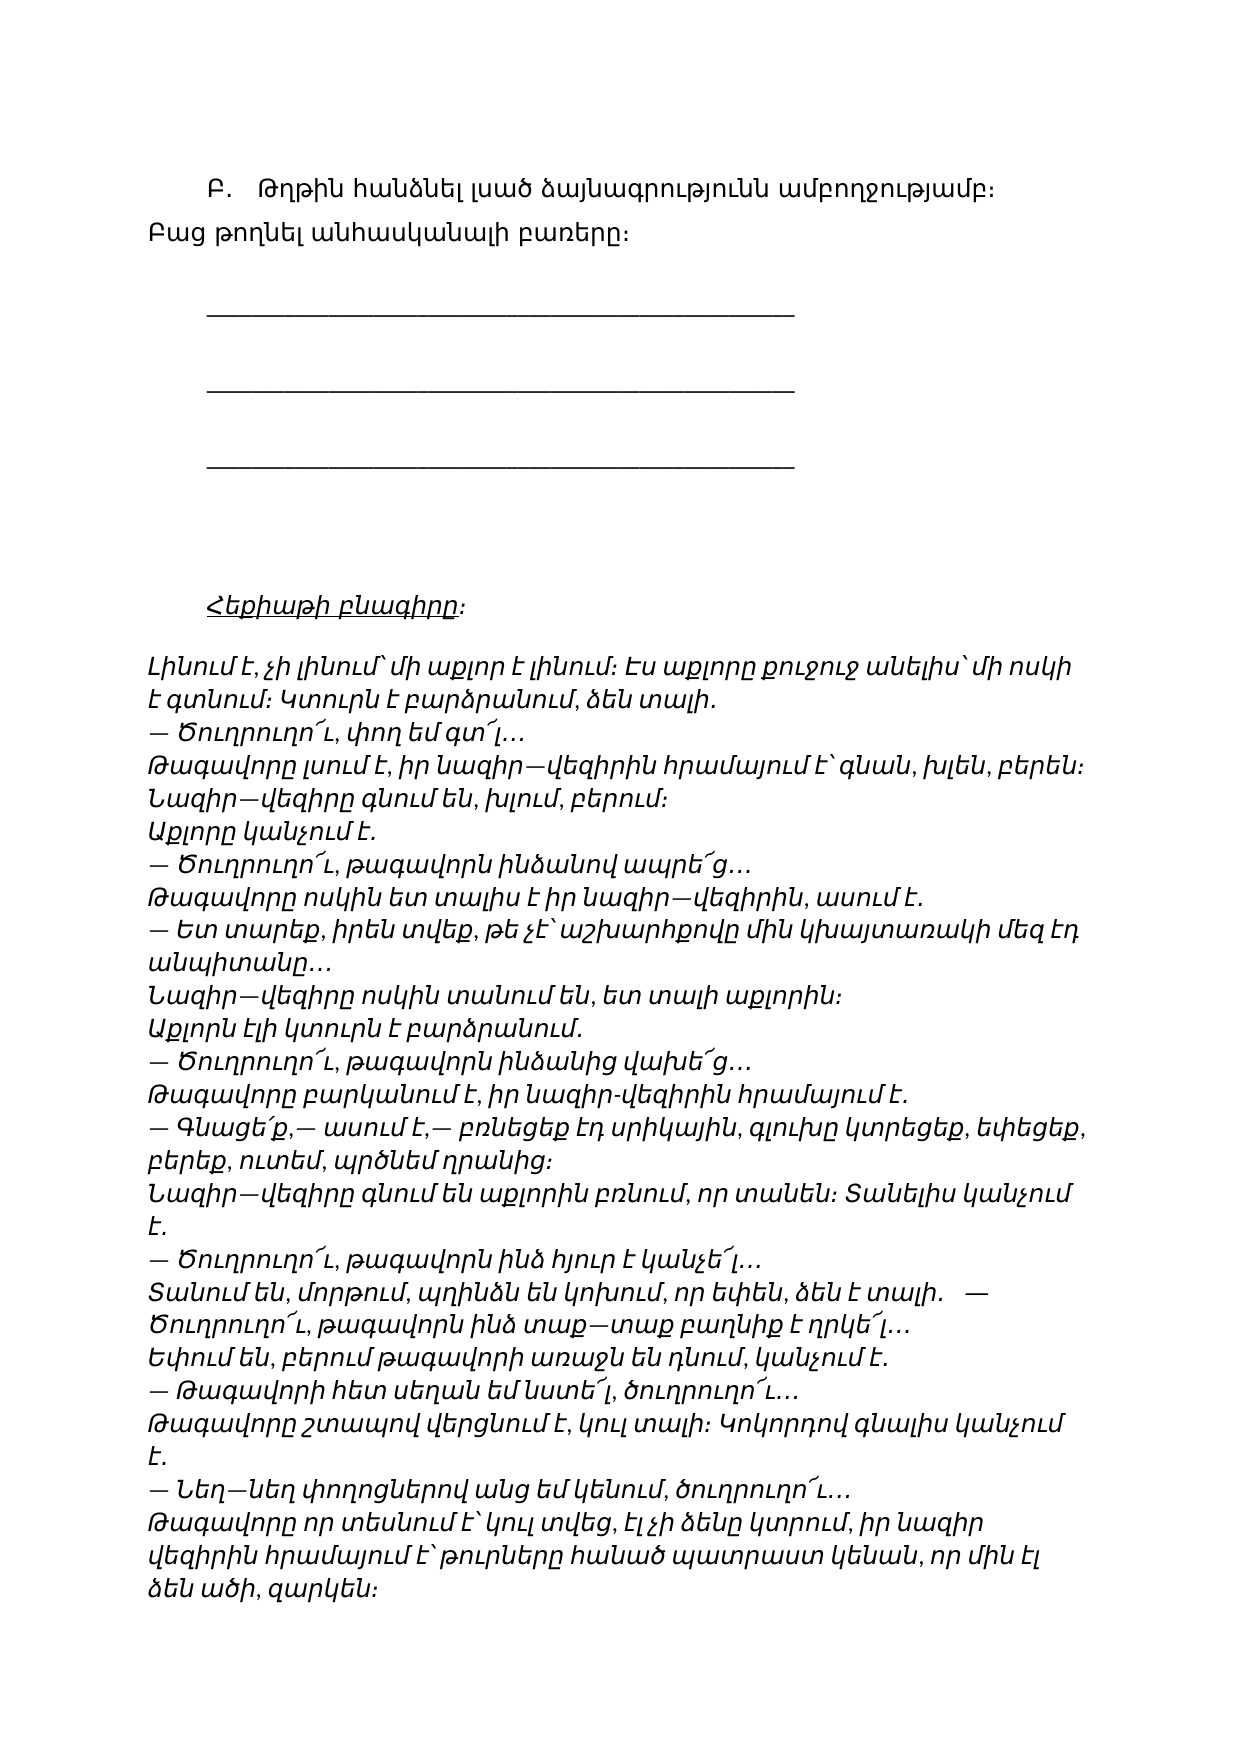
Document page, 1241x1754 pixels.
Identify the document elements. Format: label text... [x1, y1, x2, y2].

text Նազիր—վեզիրը գնում են, խլում, բերում։ [148, 783, 1093, 813]
text Թագավորը բարկանում է, իր նազիր-վեզիրին հրամայում է․ [148, 1079, 1093, 1110]
text — Նեղ—նեղ փողոցներով անց եմ կենում, ծուղրուղո՜ւ․․․ [148, 1474, 1093, 1505]
text Թագավորը ոսկին ետ տալիս է իր նազիր—վեզիրին, ասում է․ [148, 882, 1093, 912]
text — Ծուղրուղո՜ւ, թագավորն ինձանից վախե՜ց․․․ [148, 1046, 1093, 1077]
text — Ծուղրուղո՜ւ, թագավորն ինձանով ապրե՜ց․․․ [148, 849, 1093, 879]
text Թագավորը շտապով վերցնում է, կուլ տալի։ Կոկորդով գնալիս կանչում է․ [148, 1408, 1093, 1472]
text Նազիր—վեզիրը գնում են աքլորին բռնում, որ տանեն։ Տանելիս կանչում է․ [148, 1178, 1093, 1241]
text _____________________________________________________ [148, 363, 1093, 397]
text _____________________________________________________ [148, 439, 1093, 473]
text Տանում են, մորթում, պղինձն են կոխում, որ եփեն, ձեն է տալի․ ﻿ — Ծուղրուղո՜ւ, թագավորն ինձ տաք—տաք բաղնիք է ղրկե՜լ․․․ [148, 1277, 1093, 1340]
text Եփում են, բերում թագավորի առաջն են դնում, կանչում է․ [148, 1342, 1093, 1373]
text — Գնացե՛ք,— ասում է,— բռնեցեք էդ սրիկային, գլուխը կտրեցեք, եփեցեք, բերեք, ուտեմ, պրծնեմ ղրանից։ [148, 1112, 1093, 1176]
text Բ․ Թղթին հանձնել լսած ձայնագրությունն ամբողջությամբ։ Բաց թողնել անհասկանալի բառերը։ [148, 173, 1093, 247]
text Թագավորը որ տեսնում է՝ կուլ տվեց, էլ չի ձենը կտրում, իր նազիր վեզիրին հրամայում է՝ թուրները հանած պատրաստ կենան, որ մին էլ ձեն ածի, զարկեն։ [148, 1507, 1093, 1603]
text — Թագավորի հետ սեղան եմ նստե՜լ, ծուղրուղո՜ւ․․․ [148, 1375, 1093, 1406]
text Նազիր—վեզիրը ոսկին տանում են, ետ տալի աքլորին։ [148, 980, 1093, 1011]
text Թագավորը լսում է, իր նազիր—վեզիրին հրամայում է՝ գնան, խլեն, բերեն։ [148, 750, 1093, 781]
text — Ծուղրուղո՜ւ, թագավորն ինձ հյուր է կանչե՜լ․․․ [148, 1244, 1093, 1274]
text — Ծուղրուղո՜ւ, փող եմ գտ՜լ․․․ [148, 717, 1093, 748]
text — Ետ տարեք, իրեն տվեք, թե չէ՝ աշխարհքովը մին կխայտառակի մեզ էդ անպիտանը․․․ [148, 914, 1093, 978]
text Լինում է, չի լինում՝ մի աքլոր է լինում։ Էս աքլորը քուջուջ անելիս՝ մի ոսկի է գտնում։ Կտուրն է բարձրանում, ձեն տալի․ [148, 651, 1093, 715]
text Հեքիաթի բնագիրը։ [148, 591, 1093, 620]
text _____________________________________________________ [148, 287, 1093, 321]
text Աքլորը կանչում է․ [148, 816, 1093, 846]
text Աքլորն էլի կտուրն է բարձրանում․ [148, 1013, 1093, 1044]
